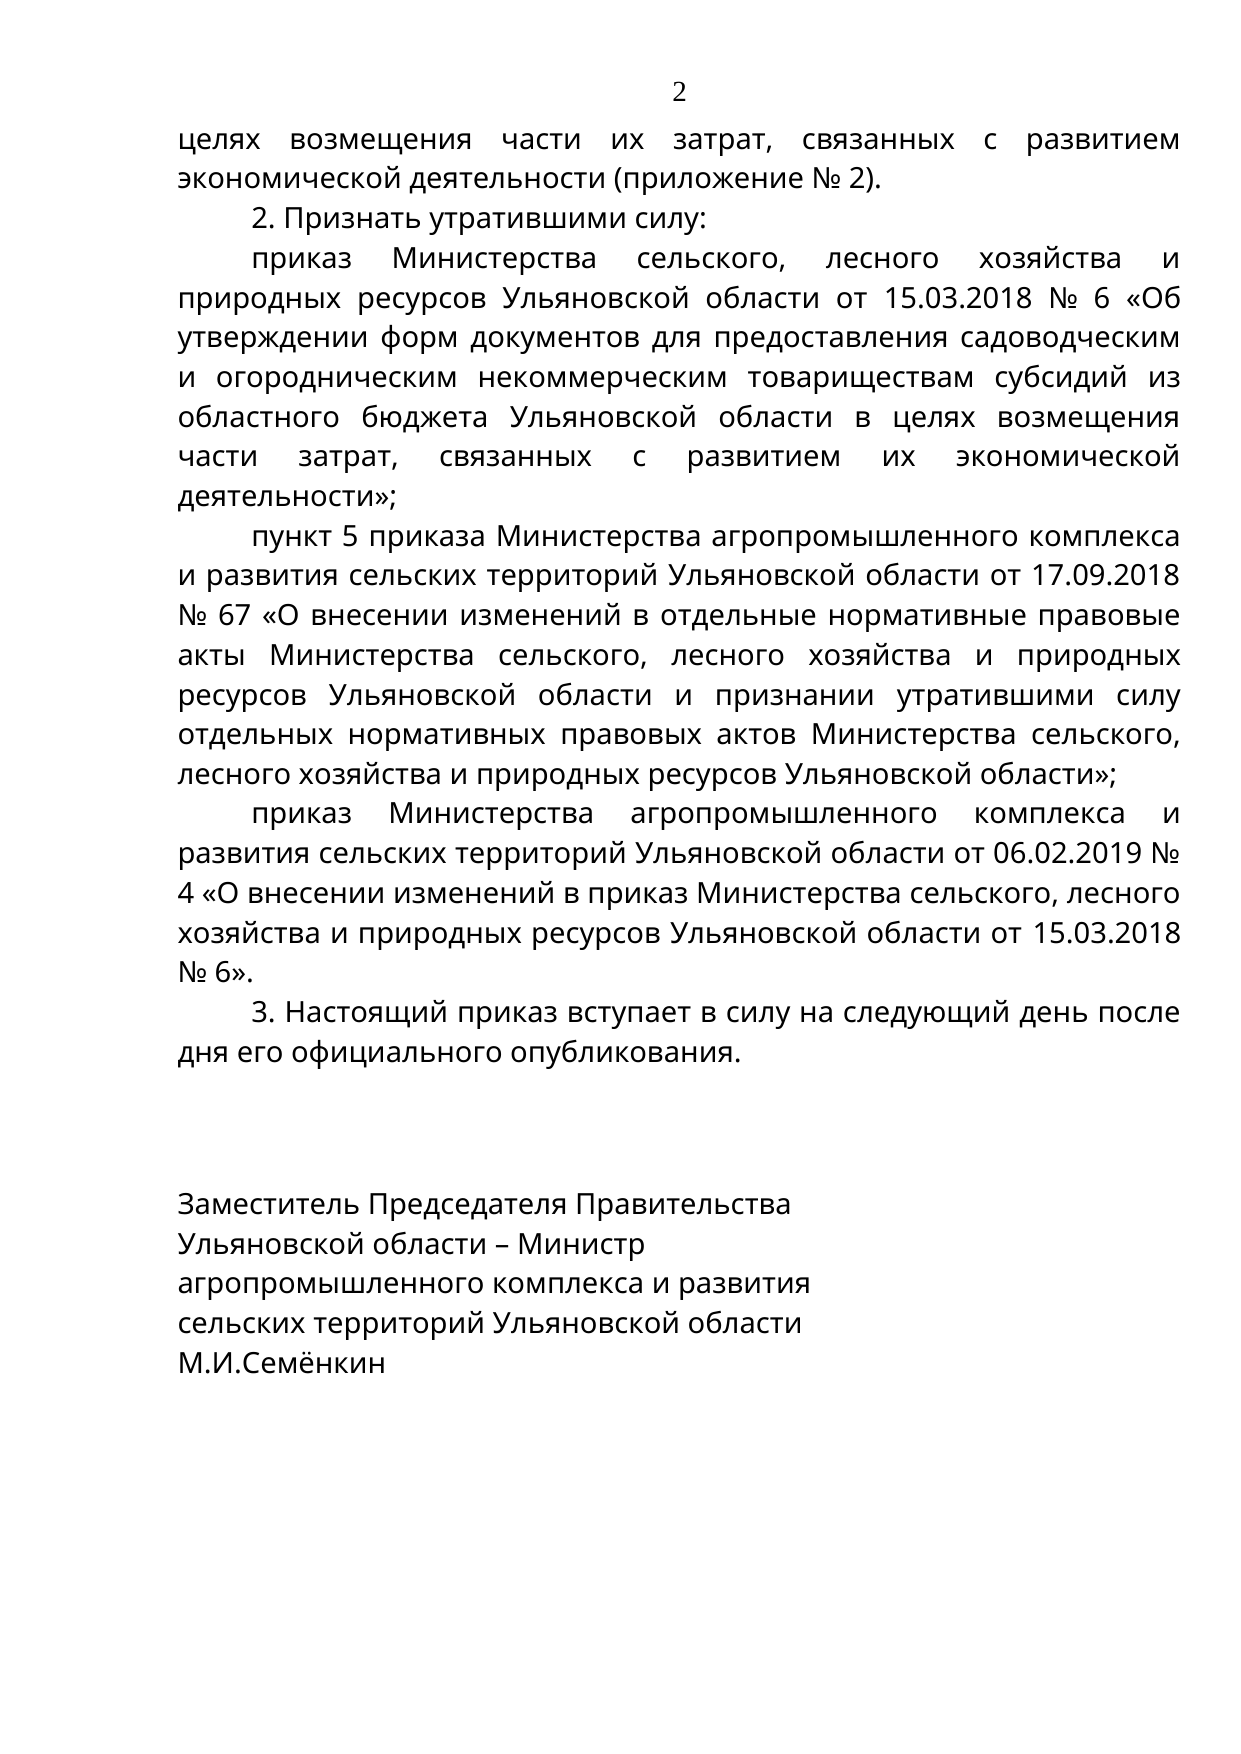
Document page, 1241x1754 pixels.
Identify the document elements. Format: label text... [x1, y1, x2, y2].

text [177, 118, 1181, 197]
text приказ Министерства агропромышленного комплекса и развития сельских территорий Ульяновской области от 06.02.2019 № 4 «О внесении изменений в приказ Министерства сельского, лесного хозяйства и природных ресурсов Ульяновской области от 15.03.2018 № 6». [177, 793, 1181, 991]
text сельских территорий Ульяновской области М.И.Семёнкин [177, 1302, 1181, 1382]
text агропромышленного комплекса и развития [177, 1263, 1181, 1302]
text 3. Настоящий приказ вступает в силу на следующий день после дня его официального опубликования. [177, 991, 1181, 1071]
text 2. Признать утратившими силу: [177, 197, 1181, 237]
text приказ Министерства сельского, лесного хозяйства и природных ресурсов Ульяновской области от 15.03.2018 № 6 «Об утверждении форм документов для предоставления садоводческим и огородническим некоммерческим товариществам субсидий из областного бюджета Ульяновской области в целях возмещения части затрат, связанных с развитием их экономической деятельности»; [177, 237, 1181, 515]
text пункт 5 приказа Министерства агропромышленного комплекса и развития сельских территорий Ульяновской области от 17.09.2018 № 67 «О внесении изменений в отдельные нормативные правовые акты Министерства сельского, лесного хозяйства и природных ресурсов Ульяновской области и признании утратившими силу отдельных нормативных правовых актов Министерства сельского, лесного хозяйства и природных ресурсов Ульяновской области»; [177, 515, 1181, 793]
text Заместитель Председателя Правительства [177, 1183, 1181, 1223]
text Ульяновской области – Министр [177, 1223, 1181, 1263]
